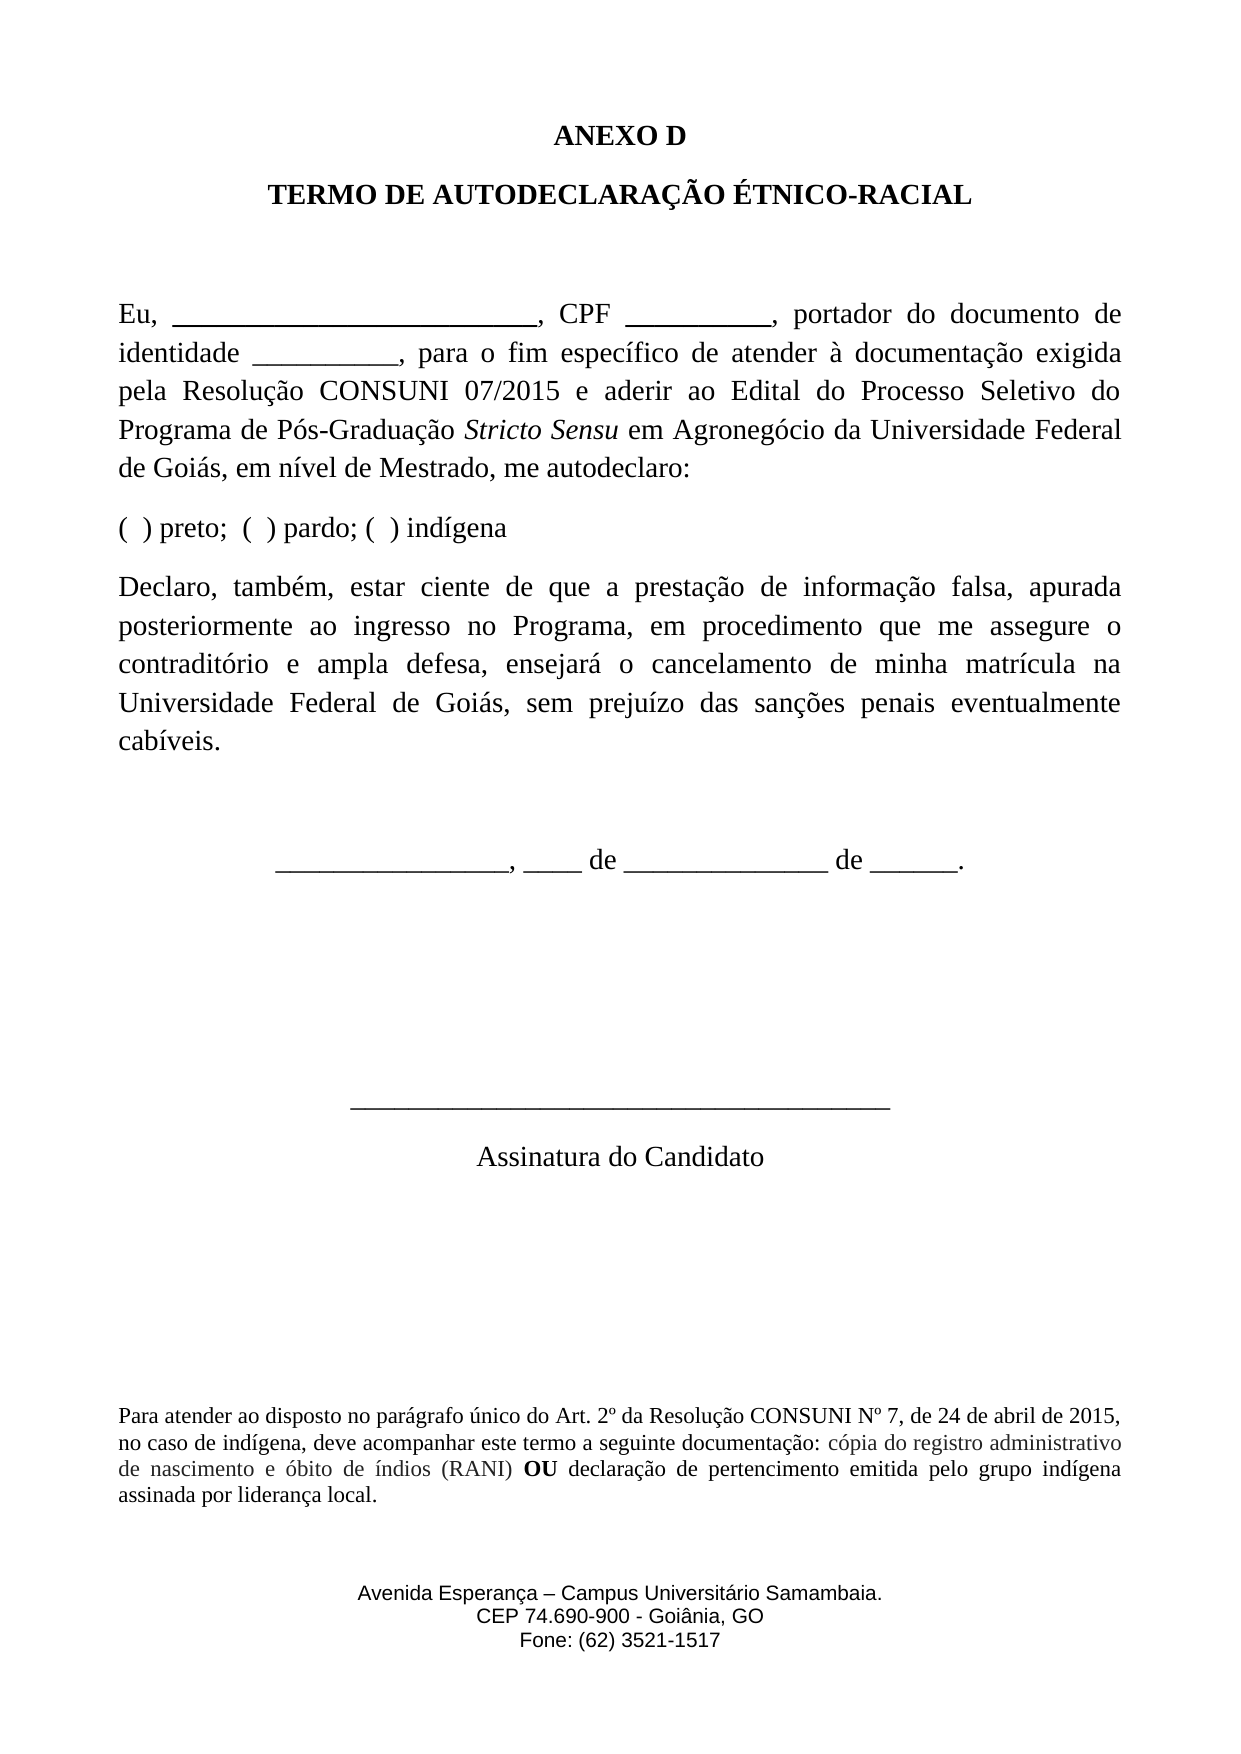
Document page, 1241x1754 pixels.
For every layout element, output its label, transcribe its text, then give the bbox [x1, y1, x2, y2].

text ANEXO D [118, 118, 1122, 152]
text Assinatura do Candidato [118, 1139, 1122, 1172]
text TERMO DE AUTODECLARAÇÃO ÉTNICO-RACIAL [118, 177, 1122, 211]
text Para atender ao disposto no parágrafo único do Art. 2º da Resolução CONSUNI Nº 7, de 24 de abril de 2015, no caso de indígena, deve acompanhar este termo a seguinte documentação: cópia do registro administrativo de nascimento e óbito de índios (RANI) OU declaração de pertencimento emitida pelo grupo indígena assinada por liderança local. [118, 1402, 1122, 1508]
text _____________________________________ [118, 1079, 1122, 1113]
text Eu, _________________________, CPF __________, portador do documento de identidade __________, para o fim específico de atender à documentação exigida pela Resolução CONSUNI 07/2015 e aderir ao Edital do Processo Seletivo do Programa de Pós-Graduação Stricto Sensu em Agronegócio da Universidade Federal de Goiás, em nível de Mestrado, me autodeclaro: [118, 296, 1122, 484]
text ________________, ____ de ______________ de ______. [118, 842, 1122, 876]
text ( ) preto; ( ) pardo; ( ) indígena [118, 510, 1122, 543]
text Declaro, também, estar ciente de que a prestação de informação falsa, apurada posteriormente ao ingresso no Programa, em procedimento que me assegure o contraditório e ampla defesa, ensejará o cancelamento de minha matrícula na Universidade Federal de Goiás, sem prejuízo das sanções penais eventualmente cabíveis. [118, 569, 1122, 757]
